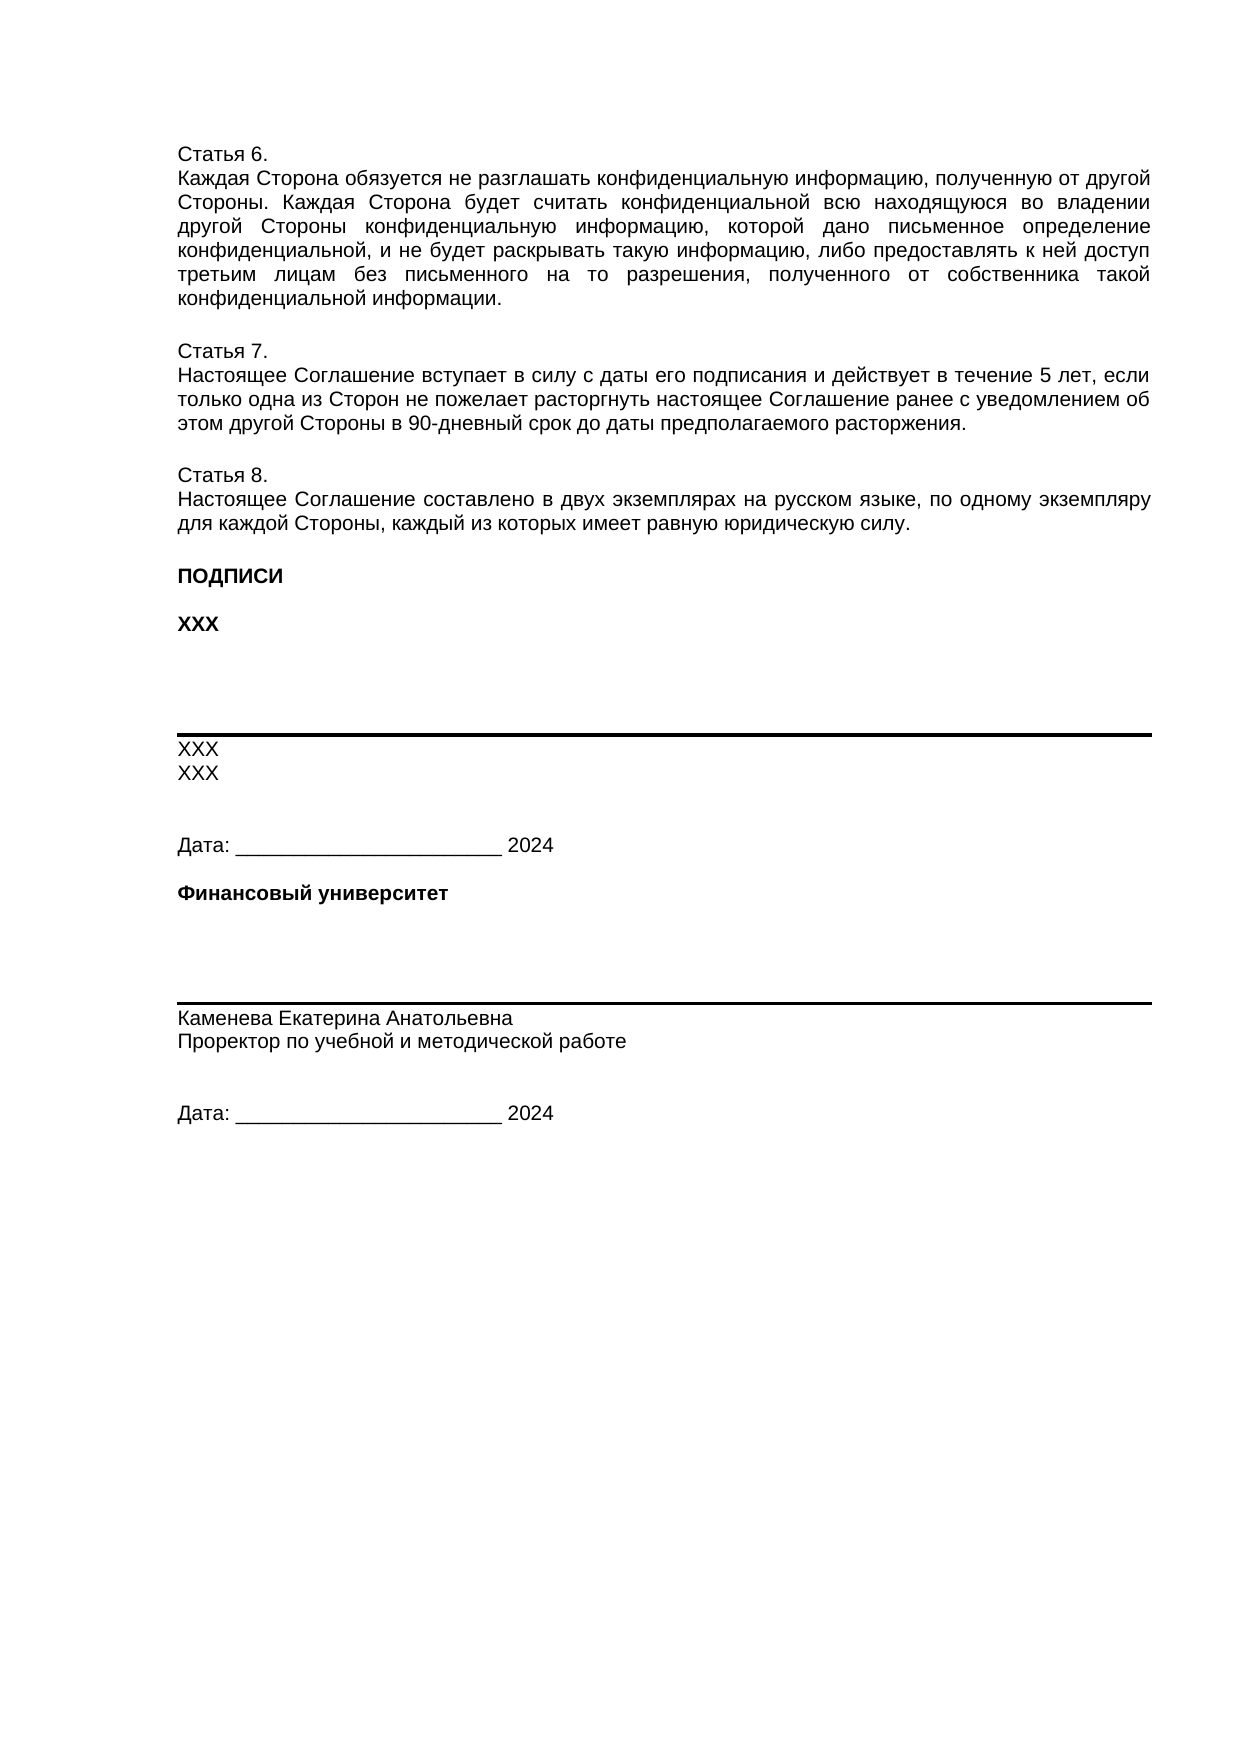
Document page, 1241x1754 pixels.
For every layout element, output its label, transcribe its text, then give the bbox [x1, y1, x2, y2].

text Каменева Екатерина Анатольевна [177, 1005, 1152, 1029]
text Настоящее Соглашение составлено в двух экземплярах на русском языке, по одному экземпляру для каждой Стороны, каждый из которых имеет равную юридическую силу. [177, 487, 1152, 535]
text Статья 8. [177, 463, 1152, 487]
text Проректор по учебной и методической работе [177, 1029, 1152, 1053]
text Дата: _______________________ 2024 [177, 1101, 1152, 1125]
text ПОДПИСИ [177, 564, 1152, 588]
text Настоящее Соглашение вступает в силу с даты его подписания и действует в течение 5 лет, если только одна из Сторон не пожелает расторгнуть настоящее Соглашение ранее с уведомлением об этом другой Стороны в 90-дневный срок до даты предполагаемого расторжения. [177, 362, 1152, 434]
text ХХХ [177, 737, 1152, 761]
text ХХХ [177, 761, 1152, 784]
text Статья 6. [177, 142, 1152, 166]
text Финансовый университет [177, 880, 1152, 904]
text Статья 7. [177, 338, 1152, 362]
text ХХХ [177, 612, 1152, 636]
text Каждая Сторона обязуется не разглашать конфиденциальную информацию, полученную от другой Стороны. Каждая Сторона будет считать конфиденциальной всю находящуюся во владении другой Стороны конфиденциальную информацию, которой дано письменное определение конфиденциальной, и не будет раскрывать такую информацию, либо предоставлять к ней доступ третьим лицам без письменного на то разрешения, полученного от собственника такой конфиденциальной информации. [177, 166, 1152, 310]
text Дата: _______________________ 2024 [177, 832, 1152, 856]
